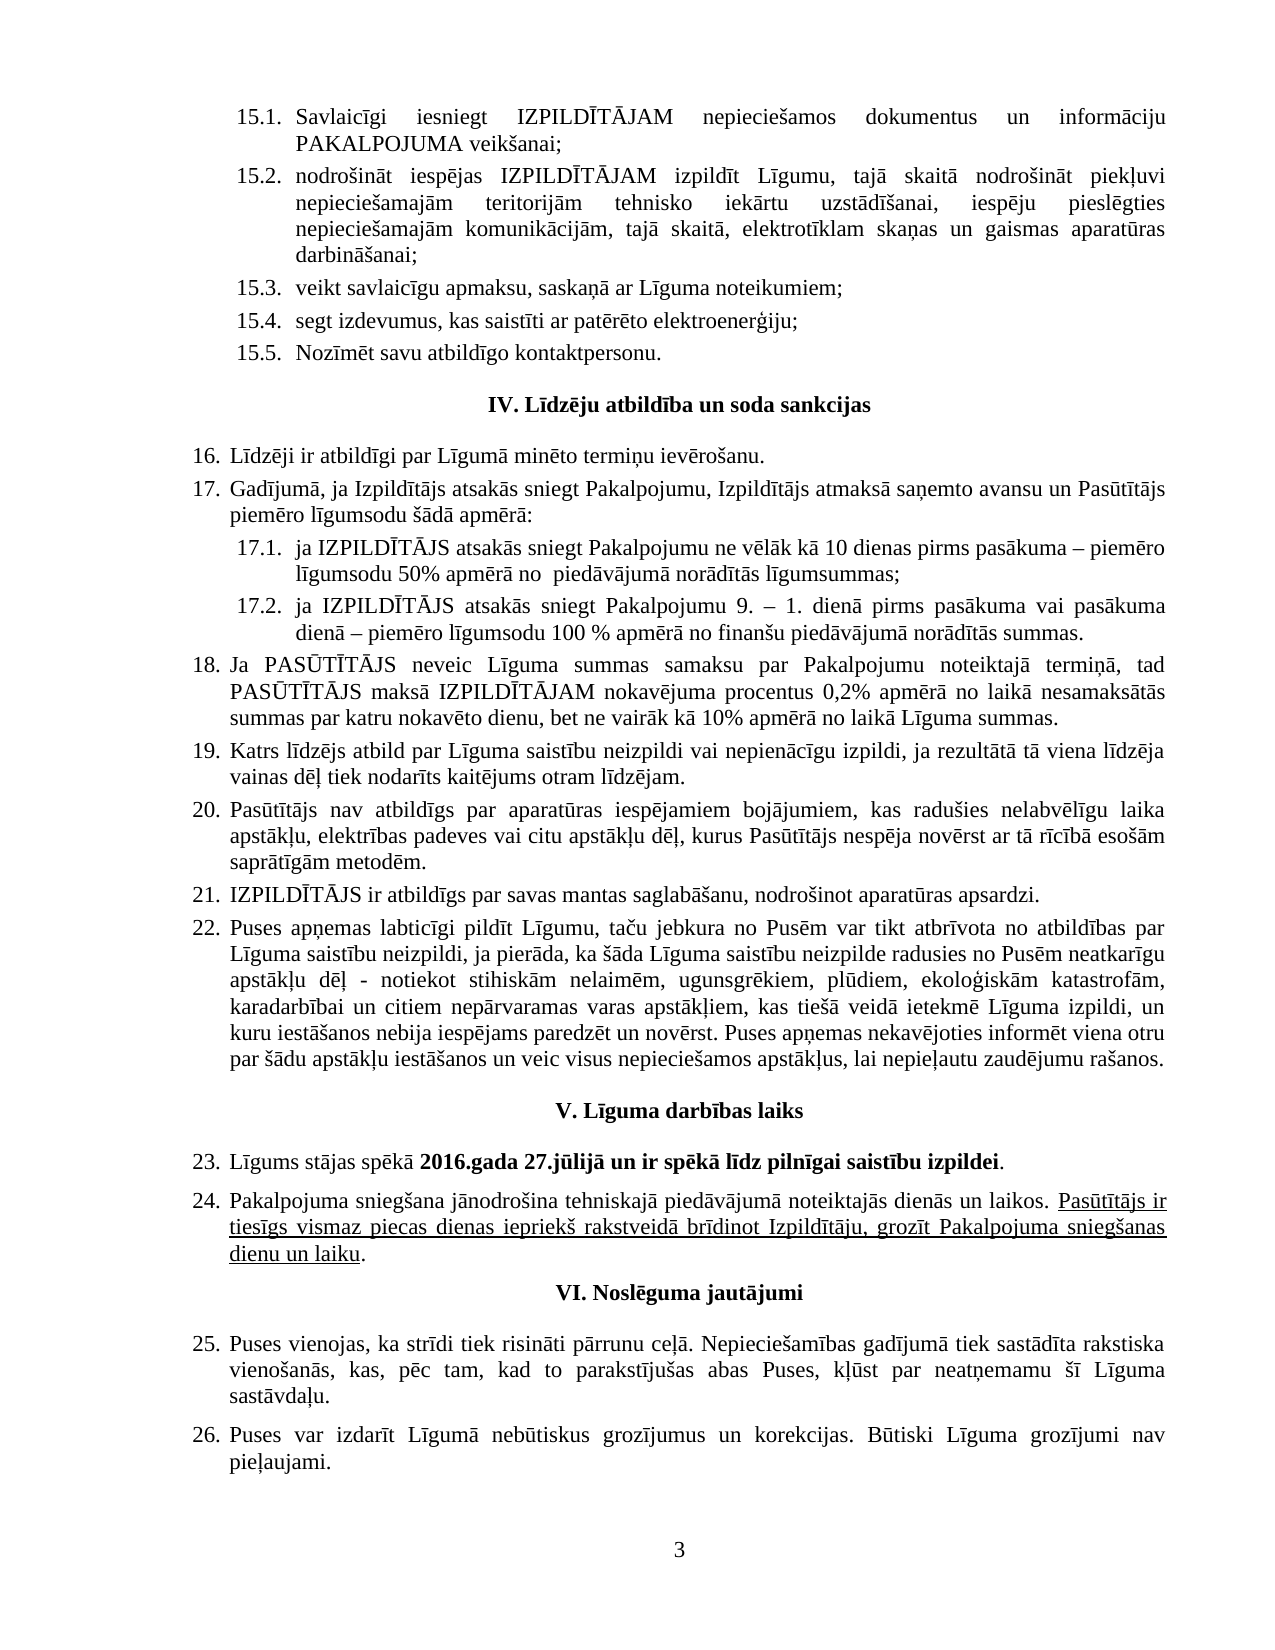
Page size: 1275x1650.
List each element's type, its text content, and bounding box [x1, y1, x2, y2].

list Gadījumā, ja Izpildītājs atsakās sniegt Pakalpojumu, Izpildītājs atmaksā saņemto avansu un Pasūtītājs piemēro līgumsodu šādā apmērā: [192, 474, 1167, 527]
list Katrs līdzējs atbild par Līguma saistību neizpildi vai nepienācīgu izpildi, ja rezultātā tā viena līdzēja vainas dēļ tiek nodarīts kaitējums otram līdzējam. [192, 737, 1167, 789]
list Pakalpojuma sniegšana jānodrošina tehniskajā piedāvājumā noteiktajās dienās un laikos. Pasūtītājs ir tiesīgs vismaz piecas dienas iepriekš rakstveidā brīdinot Izpildītāju, grozīt Pakalpojuma sniegšanas dienu un laiku. [192, 1187, 1167, 1266]
list Nozīmēt savu atbildīgo kontaktpersonu. [236, 339, 1167, 366]
list Līdzēji ir atbildīgi par Līgumā minēto termiņu ievērošanu. [192, 442, 1167, 468]
list Pasūtītājs nav atbildīgs par aparatūras iespējamiem bojājumiem, kas radušies nelabvēlīgu laika apstākļu, elektrības padeves vai citu apstākļu dēļ, kurus Pasūtītājs nespēja novērst ar tā rīcībā esošām saprātīgām metodēm. [192, 796, 1167, 875]
text V. Līguma darbības laiks [192, 1097, 1167, 1123]
list Savlaicīgi iesniegt IZPILDĪTĀJAM nepieciešamos dokumentus un informāciju PAKALPOJUMA veikšanai; [236, 103, 1167, 156]
list Izpildītājs ir atbildīgs par savas mantas saglabāšanu, nodrošinot aparatūras apsardzi. [192, 881, 1167, 907]
list veikt savlaicīgu apmaksu, saskaņā ar Līguma noteikumiem; [236, 274, 1167, 300]
list nodrošināt iespējas IZPILDĪTĀJAM izpildīt Līgumu, tajā skaitā nodrošināt piekļuvi nepieciešamajām teritorijām tehnisko iekārtu uzstādīšanai, iespēju pieslēgties nepieciešamajām komunikācijām, tajā skaitā, elektrotīklam skaņas un gaismas aparatūras darbināšanai; [236, 162, 1167, 268]
list segt izdevumus, kas saistīti ar patērēto elektroenerģiju; [236, 307, 1167, 333]
list ja Izpildītājs atsakās sniegt Pakalpojumu 9. – 1. dienā pirms pasākuma vai pasākuma dienā – piemēro līgumsodu 100 % apmērā no finanšu piedāvājumā norādītās summas. [236, 592, 1167, 645]
list Ja Pasūtītājs neveic Līguma summas samaksu par Pakalpojumu noteiktajā termiņā, tad Pasūtītājs maksā Izpildītājam nokavējuma procentus 0,2% apmērā no laikā nesamaksātās summas par katru nokavēto dienu, bet ne vairāk kā 10% apmērā no laikā Līguma summas. [192, 651, 1167, 731]
list VI. Noslēguma jautājumi [192, 1278, 1167, 1305]
text IV. Līdzēju atbildība un soda sankcijas [192, 391, 1167, 417]
list Puses var izdarīt Līgumā nebūtiskus grozījumus un korekcijas. Būtiski Līguma grozījumi nav pieļaujami. [192, 1421, 1167, 1474]
list Puses apņemas labticīgi pildīt Līgumu, taču jebkura no Pusēm var tikt atbrīvota no atbildības par Līguma saistību neizpildi, ja pierāda, ka šāda Līguma saistību neizpilde radusies no Pusēm neatkarīgu apstākļu dēļ - notiekot stihiskām nelaimēm, ugunsgrēkiem, plūdiem, ekoloģiskām katastrofām, karadarbībai un citiem nepārvaramas varas apstākļiem, kas tiešā veidā ietekmē Līguma izpildi, un kuru iestāšanos nebija iespējams paredzēt un novērst. Puses apņemas nekavējoties informēt viena otru par šādu apstākļu iestāšanos un veic visus nepieciešamos apstākļus, lai nepieļautu zaudējumu rašanos. [192, 914, 1167, 1072]
list ja Izpildītājs atsakās sniegt Pakalpojumu ne vēlāk kā 10 dienas pirms pasākuma – piemēro līgumsodu 50% apmērā no piedāvājumā norādītās līgumsummas; [236, 533, 1167, 586]
list Puses vienojas, ka strīdi tiek risināti pārrunu ceļā. Nepieciešamības gadījumā tiek sastādīta rakstiska vienošanās, kas, pēc tam, kad to parakstījušas abas Puses, kļūst par neatņemamu šī Līguma sastāvdaļu. [192, 1330, 1167, 1409]
list Līgums stājas spēkā 2016.gada 27.jūlijā un ir spēkā līdz pilnīgai saistību izpildei. [192, 1148, 1167, 1174]
